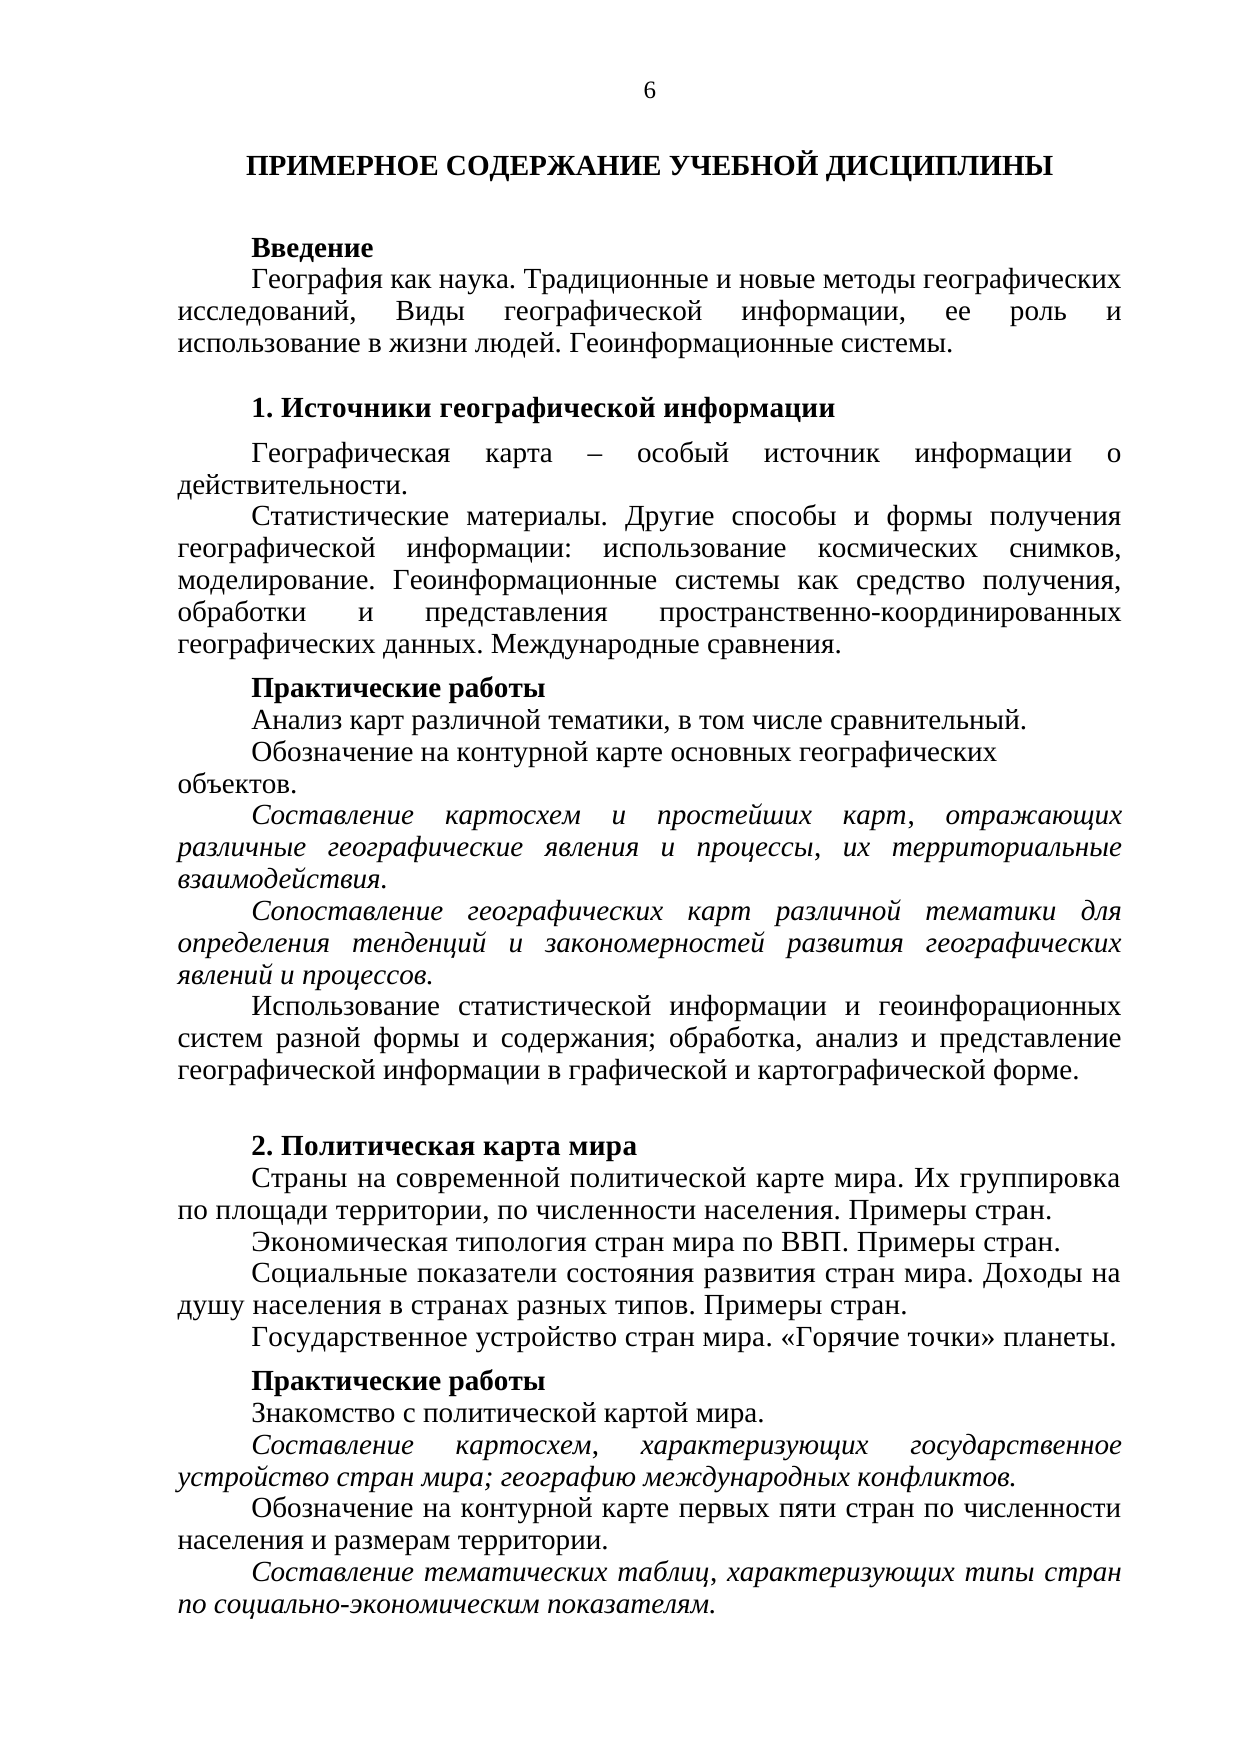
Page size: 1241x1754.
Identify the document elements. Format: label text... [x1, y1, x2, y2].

text Обозначение на контурной карте первых пяти стран по численности населения и размерам территории. [177, 1492, 1122, 1556]
text География как наука. Традиционные и новые методы географических исследований, Виды географической информации, ее роль и использование в жизни людей. Геоинформационные системы. [177, 263, 1122, 359]
text Географическая карта – особый источник информации о действительности. [177, 437, 1122, 500]
text Практические работы [177, 672, 1122, 704]
text Составление картосхем и простейших карт, отражающих различные географические явления и процессы, их территориальные взаимодействия. [177, 799, 1122, 895]
text Составление тематических таблиц, характеризующих типы стран по социально-экономическим показателям. [177, 1556, 1122, 1620]
text 1. Источники географической информации [177, 392, 1122, 424]
text Экономическая типология стран мира по ВВП. Примеры стран. [177, 1226, 1122, 1257]
text Государственное устройство стран мира. «Горячие точки» планеты. [177, 1321, 1122, 1353]
text Обозначение на контурной карте основных географических объектов. [177, 736, 1122, 799]
text Статистические материалы. Другие способы и формы получения географической информации: использование космических снимков, моделирование. Геоинформационные системы как средство получения, обработки и представления пространственно-координированных географических данных. Международные сравнения. [177, 500, 1122, 659]
text Практические работы [177, 1365, 1122, 1397]
text 2. Политическая карта мира [177, 1130, 1122, 1162]
text Сопоставление географических карт различной тематики для определения тенденций и закономерностей развития географических явлений и процессов. [177, 895, 1122, 990]
text Знакомство с политической картой мира. [177, 1397, 1122, 1429]
text ПРИМЕРНОЕ СОДЕРЖАНИЕ УЧЕБНОЙ ДИСЦИПЛИНЫ [177, 148, 1122, 181]
text Составление картосхем, характеризующих государственное устройство стран мира; географию международных конфликтов. [177, 1429, 1122, 1492]
text Страны на современной политической карте мира. Их группировка по площади территории, по численности населения. Примеры стран. [177, 1162, 1122, 1226]
text Введение [177, 232, 1122, 263]
text Анализ карт различной тематики, в том числе сравнительный. [177, 704, 1122, 736]
text Использование статистической информации и геоинфорационных систем разной формы и содержания; обработка, анализ и представление географической информации в графической и картографической форме. [177, 990, 1122, 1086]
text Социальные показатели состояния развития стран мира. Доходы на душу населения в странах разных типов. Примеры стран. [177, 1257, 1122, 1321]
